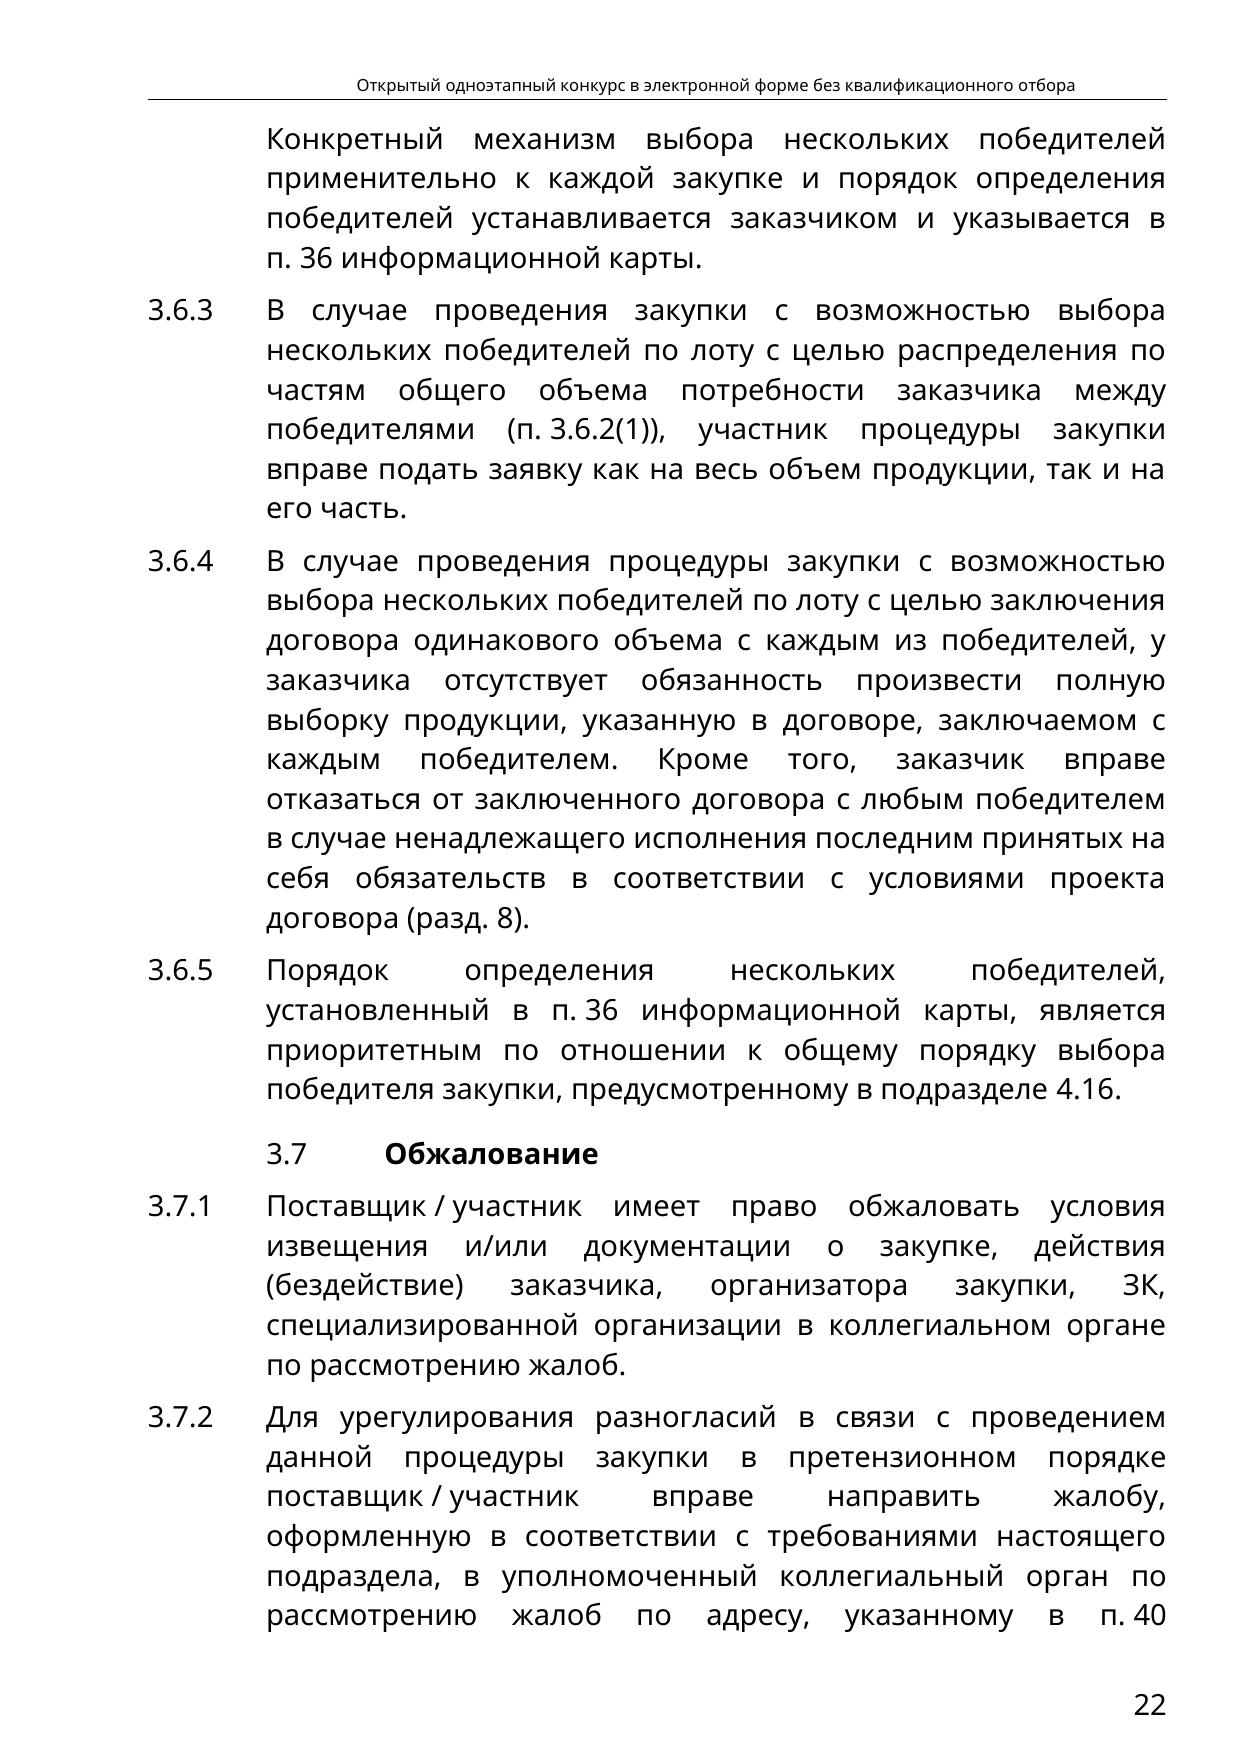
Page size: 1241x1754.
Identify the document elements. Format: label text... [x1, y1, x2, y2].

text Конкретный механизм выбора нескольких победителей применительно к каждой закупке и порядок определения победителей устанавливается заказчиком и указывается в п. 31 информационной карты. [148, 118, 1167, 277]
text Поставщик / участник имеет право обжаловать условия извещения и/или документации о закупке, действия (бездействие) заказчика, организатора закупки, ЗК, специализированной организации в коллегиальном органе по рассмотрению жалоб. [148, 1185, 1167, 1384]
text Обжалование [266, 1133, 1167, 1173]
text В случае проведения закупки с возможностью выбора нескольких победителей по лоту с целью распределения по частям общего объема потребности заказчика между победителями (п. 3.6.2(1)), участник процедуры закупки вправе подать заявку как на весь объем продукции, так и на его часть. [148, 289, 1167, 527]
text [148, 1396, 1167, 1634]
text В случае проведения процедуры закупки с возможностью выбора нескольких победителей по лоту с целью заключения договора одинакового объема с каждым из победителей, у заказчика отсутствует обязанность произвести полную выборку продукции, указанную в договоре, заключаемом с каждым победителем. Кроме того, заказчик вправе отказаться от заключенного договора с любым победителем в случае ненадлежащего исполнения последним принятых на себя обязательств в соответствии с условиями проекта договора (разд. 8). [148, 540, 1167, 937]
text Порядок определения нескольких победителей, установленный в п. 31 информационной карты, является приоритетным по отношении к общему порядку выбора победителя закупки, предусмотренному в подразделе 4.16. [148, 949, 1167, 1108]
